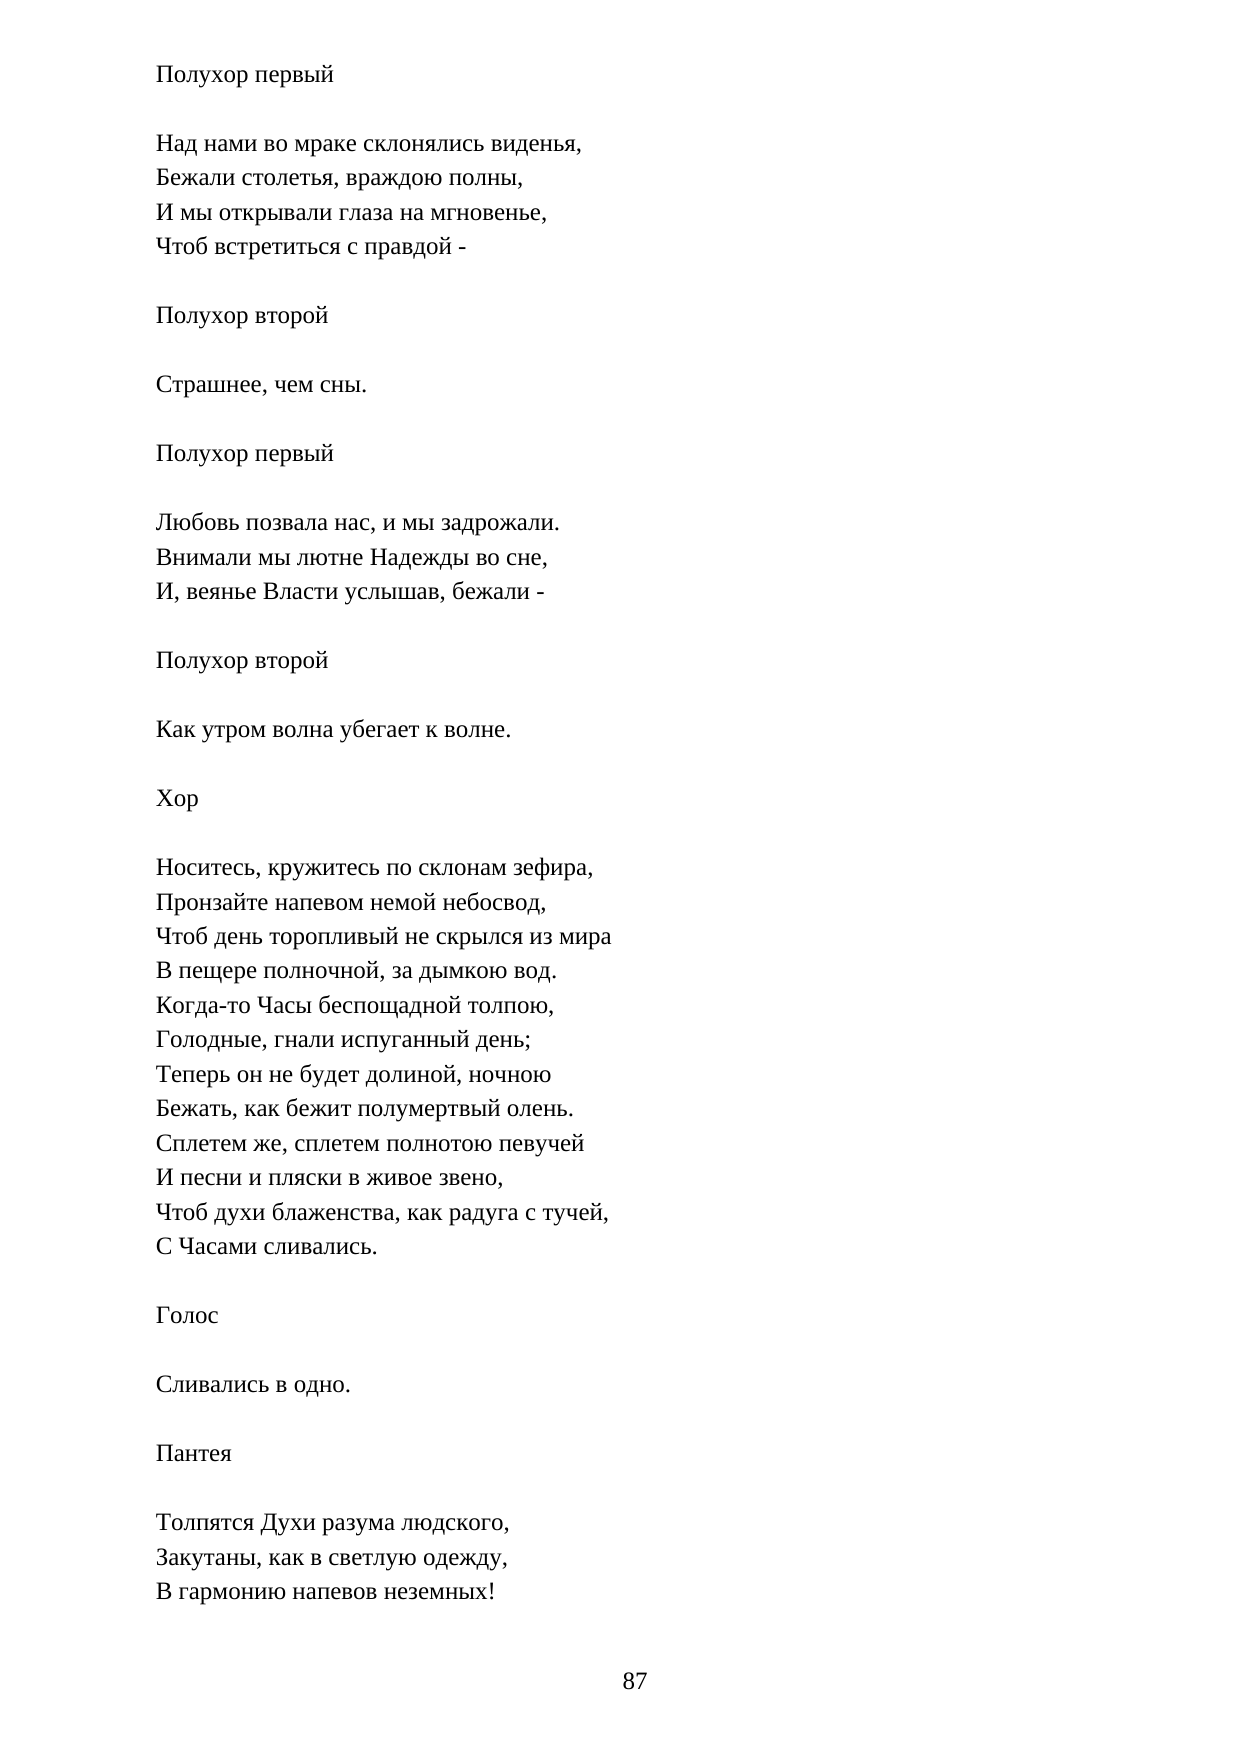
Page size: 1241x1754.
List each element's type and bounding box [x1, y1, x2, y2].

text [118, 59, 1152, 1605]
